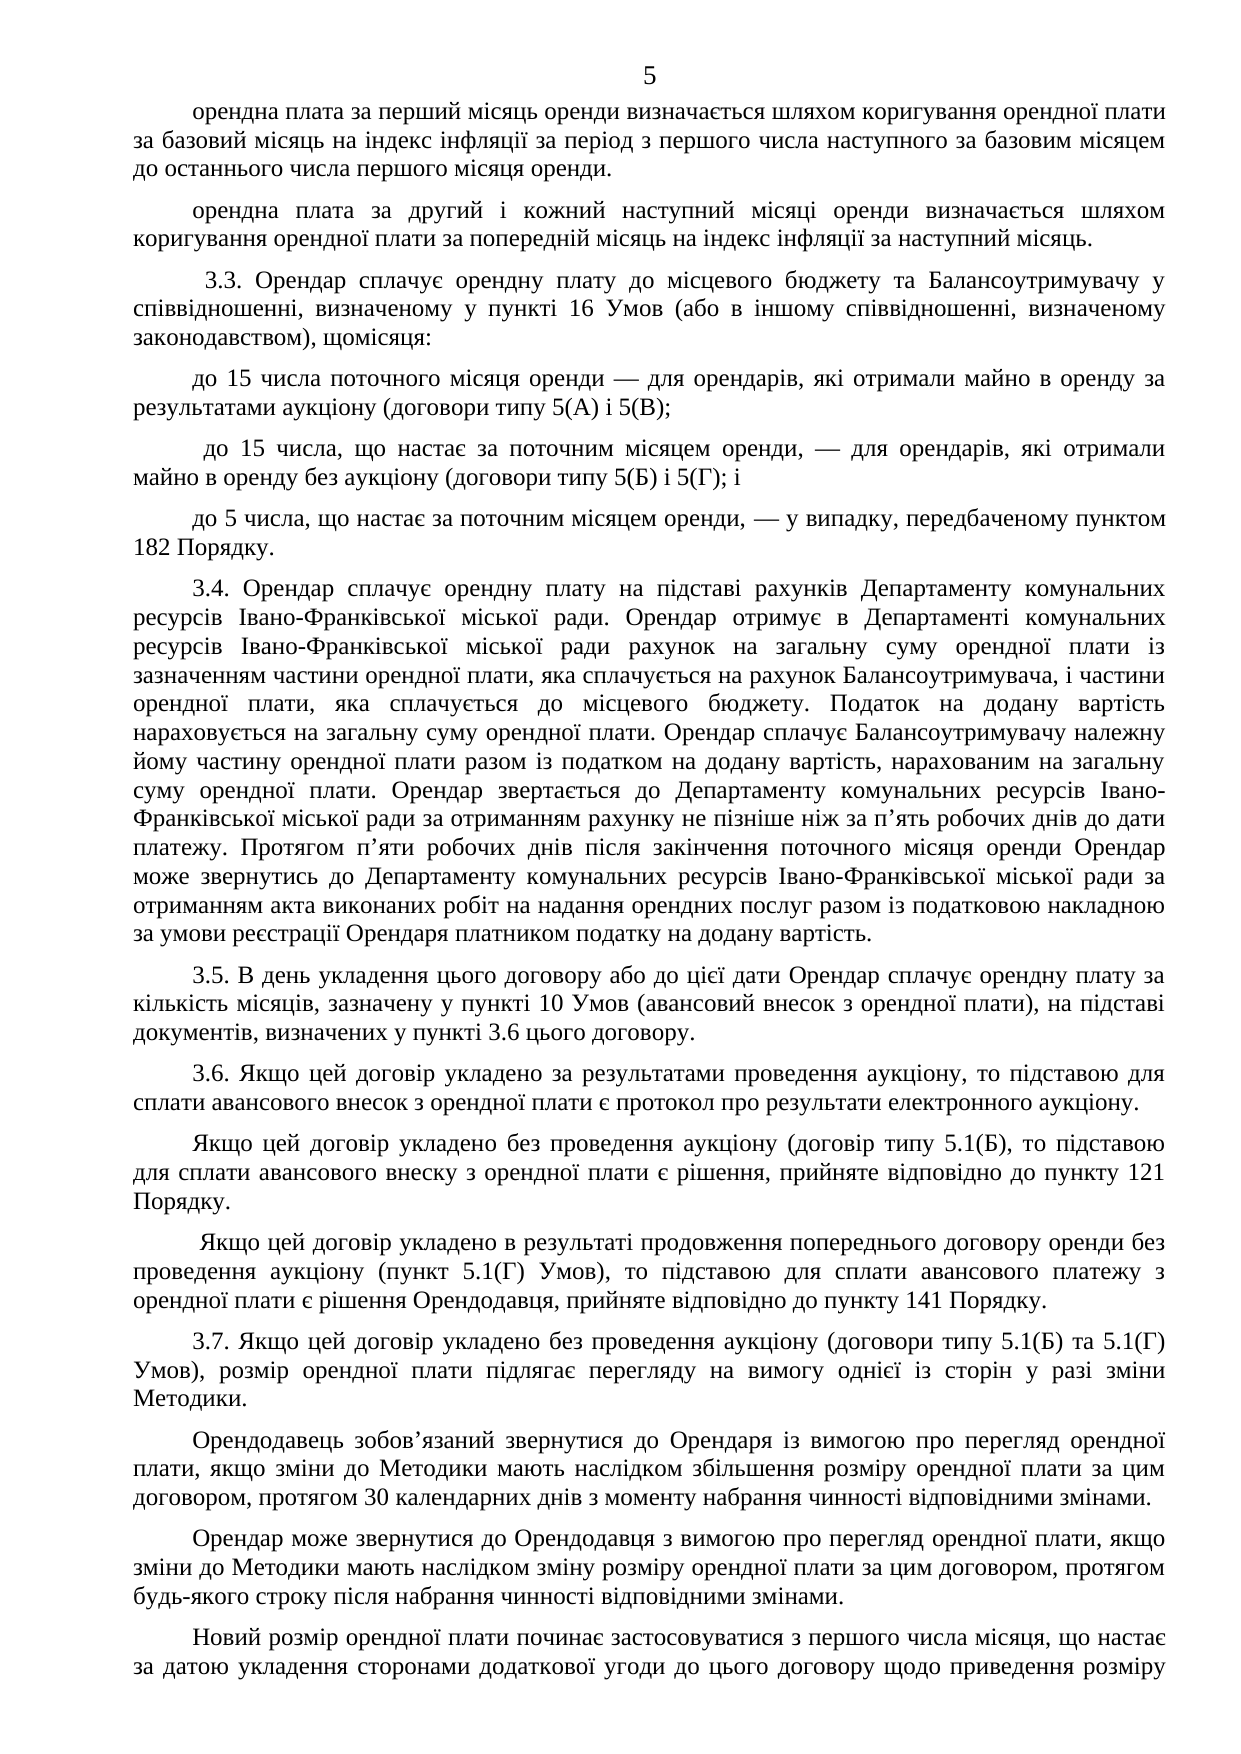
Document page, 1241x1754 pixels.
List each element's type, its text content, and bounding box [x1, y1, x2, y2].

text Орендар може звернутися до Орендодавця з вимогою про перегляд орендної плати, якщо зміни до Методики мають наслідком зміну розміру орендної плати за цим договором, протягом будь-якого строку після набрання чинності відповідними змінами. [133, 1523, 1167, 1610]
text до 15 числа, що настає за поточним місяцем оренди, — для орендарів, які отримали майно в оренду без аукціону (договори типу 5(Б) і 5(Г); і [133, 433, 1167, 491]
text Орендодавець зобов’язаний звернутися до Орендаря із вимогою про перегляд орендної плати, якщо зміни до Методики мають наслідком збільшення розміру орендної плати за цим договором, протягом 30 календарних днів з моменту набрання чинності відповідними змінами. [133, 1425, 1167, 1511]
text 3.7. Якщо цей договір укладено без проведення аукціону (договори типу 5.1(Б) та 5.1(Г) Умов), розмір орендної плати підлягає перегляду на вимогу однієї із сторін у разі зміни Методики. [133, 1326, 1167, 1412]
text орендна плата за другий і кожний наступний місяці оренди визначається шляхом коригування орендної плати за попередній місяць на індекс інфляції за наступний місяць. [133, 195, 1167, 252]
text 3.5. В день укладення цього договору або до цієї дати Орендар сплачує орендну плату за кількість місяців, зазначену у пункті 10 Умов (авансовий внесок з орендної плати), на підставі документів, визначених у пункті 3.6 цього договору. [133, 960, 1167, 1046]
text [133, 1622, 1167, 1680]
text Якщо цей договір укладено без проведення аукціону (договір типу 5.1(Б), то підставою для сплати авансового внеску з орендної плати є рішення, прийняте відповідно до пункту 121 Порядку. [133, 1128, 1167, 1215]
text 3.4. Орендар сплачує орендну плату на підставі рахунків Департаменту комунальних ресурсів Івано-Франківської міської ради. Орендар отримує в Департаменті комунальних ресурсів Івано-Франківської міської ради рахунок на загальну суму орендної плати із зазначенням частини орендної плати, яка сплачується на рахунок Балансоутримувача, і частини орендної плати, яка сплачується до місцевого бюджету. Податок на додану вартість нараховується на загальну суму орендної плати. Орендар сплачує Балансоутримувачу належну йому частину орендної плати разом із податком на додану вартість, нарахованим на загальну суму орендної плати. Орендар звертається до Департаменту комунальних ресурсів Івано-Франківської міської ради за отриманням рахунку не пізніше ніж за п’ять робочих днів до дати платежу. Протягом п’яти робочих днів після закінчення поточного місяця оренди Орендар може звернутись до Департаменту комунальних ресурсів Івано-Франківської міської ради за отриманням акта виконаних робіт на надання орендних послуг разом із податковою накладною за умови реєстрації Орендаря платником податку на додану вартість. [133, 573, 1167, 947]
text 3.3. Орендар сплачує орендну плату до місцевого бюджету та Балансоутримувачу у співвідношенні, визначеному у пункті 16 Умов (або в іншому співвідношенні, визначеному законодавством), щомісяця: [133, 265, 1167, 351]
text до 5 числа, що настає за поточним місяцем оренди, — у випадку, передбаченому пунктом 182 Порядку. [133, 503, 1167, 561]
text орендна плата за перший місяць оренди визначається шляхом коригування орендної плати за базовий місяць на індекс інфляції за період з першого числа наступного за базовим місяцем до останнього числа першого місяця оренди. [133, 96, 1167, 182]
text 3.6. Якщо цей договір укладено за результатами проведення аукціону, то підставою для сплати авансового внесок з орендної плати є протокол про результати електронного аукціону. [133, 1058, 1167, 1116]
text Якщо цей договір укладено в результаті продовження попереднього договору оренди без проведення аукціону (пункт 5.1(Г) Умов), то підставою для сплати авансового платежу з орендної плати є рішення Орендодавця, прийняте відповідно до пункту 141 Порядку. [133, 1227, 1167, 1313]
text до 15 числа поточного місяця оренди — для орендарів, які отримали майно в оренду за результатами аукціону (договори типу 5(А) і 5(В); [133, 363, 1167, 421]
